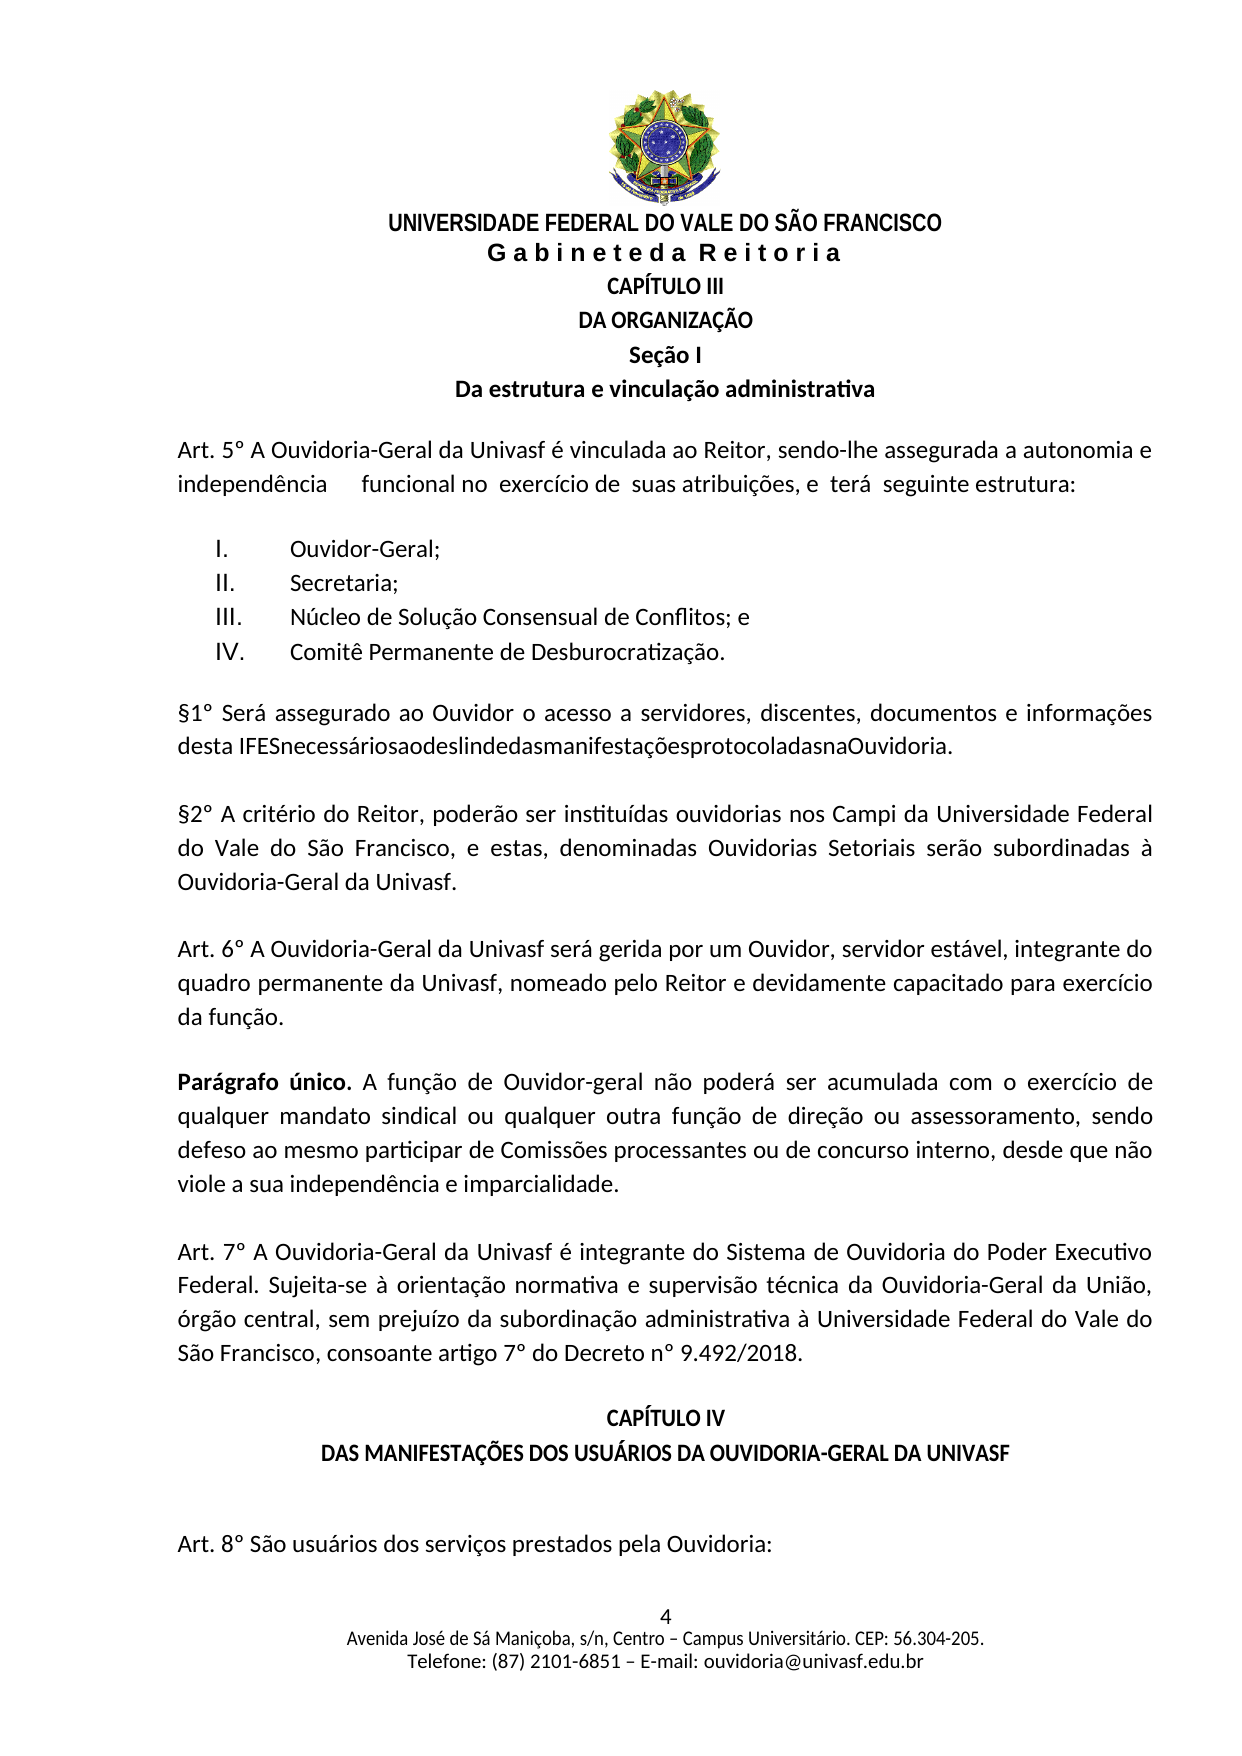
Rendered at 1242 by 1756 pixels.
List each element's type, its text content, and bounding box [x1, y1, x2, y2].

text Art. 5º A Ouvidoria-Geral da Univasf é vinculada ao Reitor, sendo-lhe assegurada a autonomia e independência funcional no exercício de suas atribuições, e terá seguinte estrutura: [177, 435, 1154, 499]
text §1º Será assegurado ao Ouvidor o acesso a servidores, discentes, documentos e informações desta IFESnecessáriosaodeslindedasmanifestaçõesprotocoladasnaOuvidoria. [177, 697, 1154, 761]
text DAS MANIFESTAÇÕES DOS USUÁRIOS DA OUVIDORIA-GERAL DA UNIVASF [271, 1437, 1061, 1467]
list Comitê Permanente de Desburocratização. [215, 636, 1167, 666]
text Art. 8º São usuários dos serviços prestados pela Ouvidoria: [177, 1529, 1167, 1559]
text §2º A critério do Reitor, poderão ser instituídas ouvidorias nos Campi da Universidade Federal do Vale do São Francisco, e estas, denominadas Ouvidorias Setoriais serão subordinadas à Ouvidoria-Geral da Univasf. [177, 798, 1154, 896]
text DA ORGANIZAÇÃO [271, 305, 1061, 335]
text Da estrutura e vinculação administrativa [270, 373, 1060, 403]
text Seção I [554, 339, 777, 369]
text Art. 7º A Ouvidoria-Geral da Univasf é integrante do Sistema de Ouvidoria do Poder Executivo Federal. Sujeita-se à orientação normativa e supervisão técnica da Ouvidoria-Geral da União, órgão central, sem prejuízo da subordinação administrativa à Universidade Federal do Vale do São Francisco, consoante artigo 7º do Decreto nº 9.492/2018. [177, 1236, 1154, 1368]
list Ouvidor-Geral; [215, 533, 1167, 564]
text Art. 6º A Ouvidoria-Geral da Univasf será gerida por um Ouvidor, servidor estável, integrante do quadro permanente da Univasf, nomeado pelo Reitor e devidamente capacitado para exercício da função. [177, 934, 1154, 1032]
picture [608, 90, 721, 206]
list Núcleo de Solução Consensual de Conflitos; e [215, 602, 1167, 632]
text CAPÍTULO III [271, 270, 1061, 301]
subtitle CAPÍTULO IV [554, 1402, 777, 1433]
text Parágrafo único. A função de Ouvidor-geral não poderá ser acumulada com o exercício de qualquer mandato sindical ou qualquer outra função de direção ou assessoramento, sendo defeso ao mesmo participar de Comissões processantes ou de concurso interno, desde que não viole a sua independência e imparcialidade. [177, 1067, 1154, 1199]
list Secretaria; [215, 568, 1167, 598]
